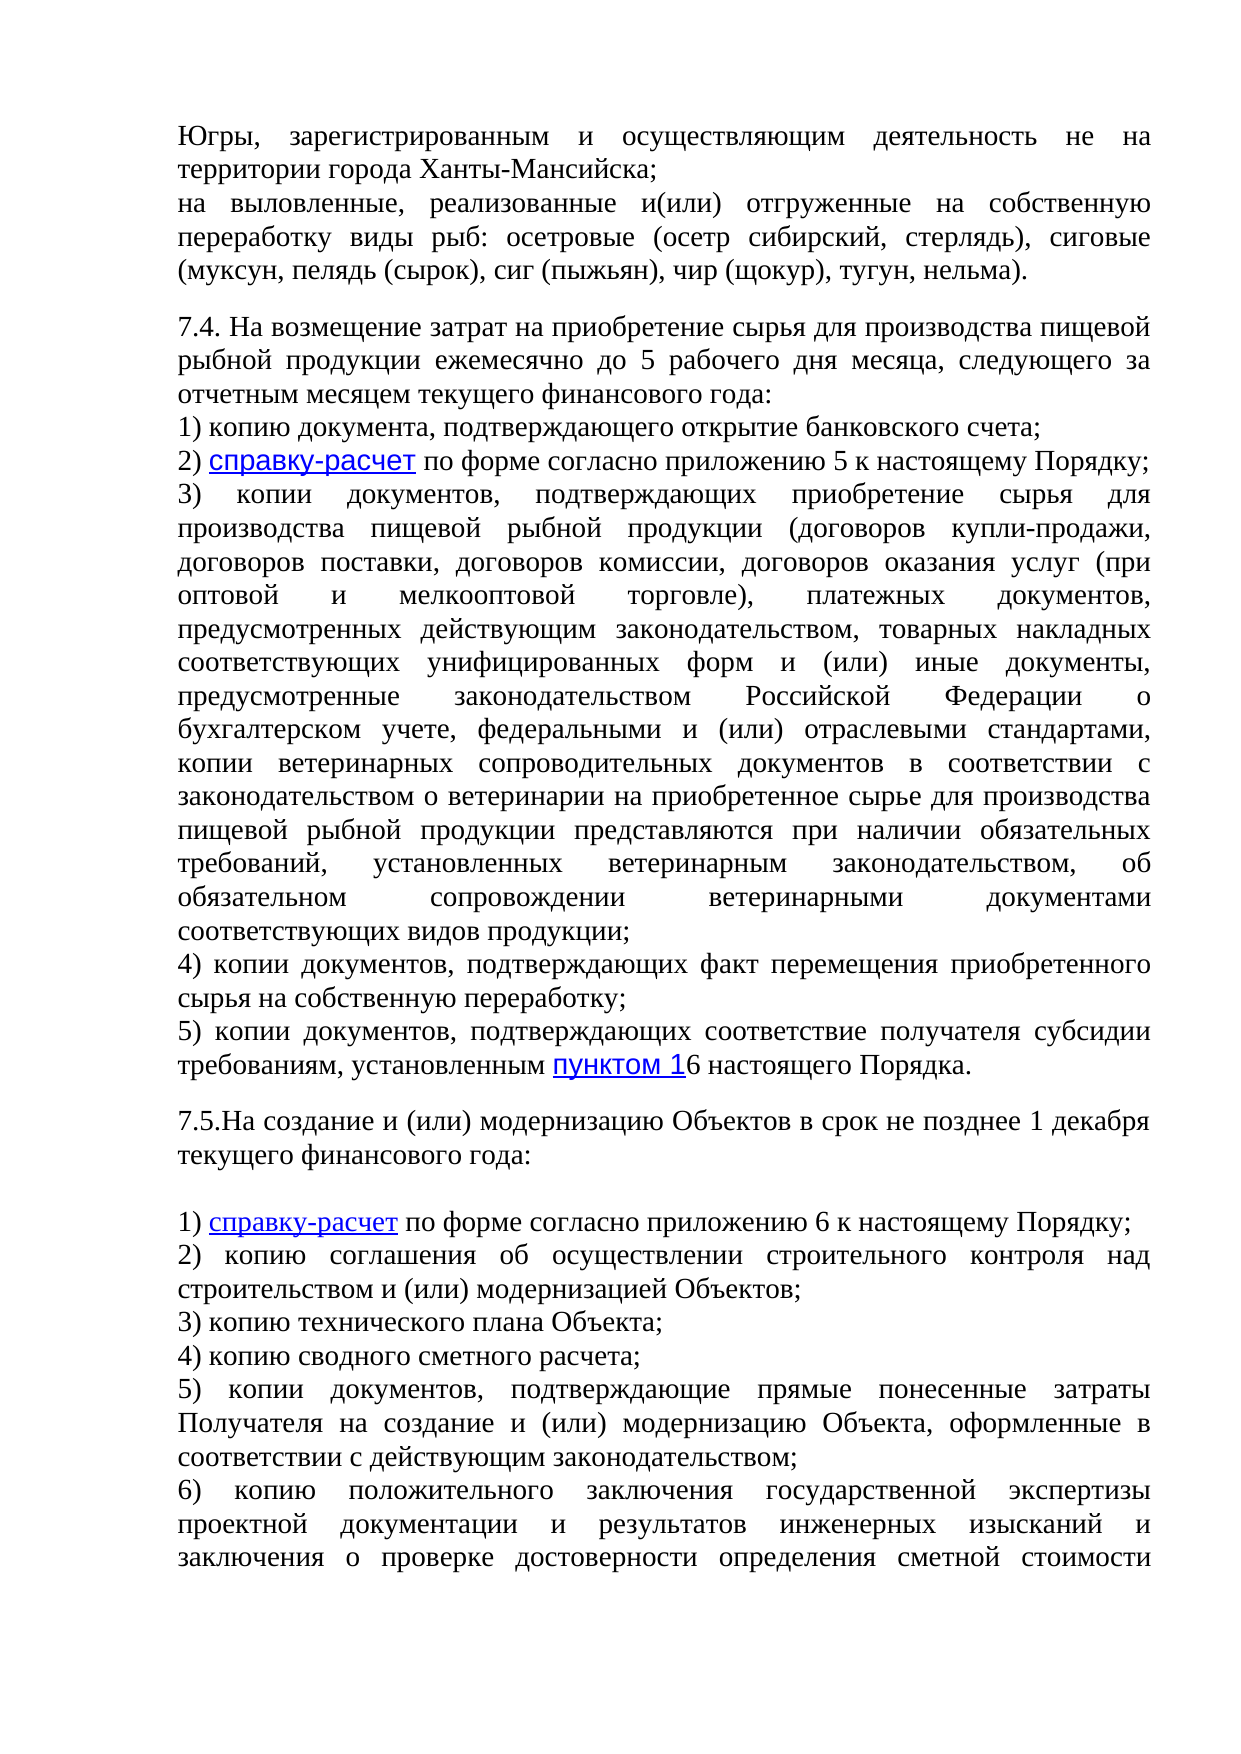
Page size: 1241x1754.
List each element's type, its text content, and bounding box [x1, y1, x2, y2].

text 5) копии документов, подтверждающих соответствие получателя субсидии требованиям, установленным пунктом 16 настоящего Порядка. [177, 1013, 1152, 1080]
text на выловленные, реализованные и(или) отгруженные на собственную переработку виды рыб: осетровые (осетр сибирский, стерлядь), сиговые (муксун, пелядь (сырок), сиг (пыжьян), чир (щокур), тугун, нельма). [177, 185, 1152, 286]
text 5) копии документов, подтверждающие прямые понесенные затраты Получателя на создание и (или) модернизацию Объекта, оформленные в соответствии с действующим законодательством; [177, 1372, 1152, 1472]
text 3) копии документов, подтверждающих приобретение сырья для производства пищевой рыбной продукции (договоров купли-продажи, договоров поставки, договоров комиссии, договоров оказания услуг (при оптовой и мелкооптовой торговле), платежных документов, предусмотренных действующим законодательством, товарных накладных соответствующих унифицированных форм и (или) иные документы, предусмотренные законодательством Российской Федерации о бухгалтерском учете, федеральными и (или) отраслевыми стандартами, копии ветеринарных сопроводительных документов в соответствии с законодательством о ветеринарии на приобретенное сырье для производства пищевой рыбной продукции представляются при наличии обязательных требований, установленных ветеринарным законодательством, об обязательном сопровождении ветеринарными документами соответствующих видов продукции; [177, 477, 1152, 946]
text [177, 1472, 1152, 1573]
text 7.4. На возмещение затрат на приобретение сырья для производства пищевой рыбной продукции ежемесячно до 5 рабочего дня месяца, следующего за отчетным месяцем текущего финансового года: [177, 309, 1152, 409]
text 2) копию соглашения об осуществлении строительного контроля над строительством и (или) модернизацией Объектов; [177, 1237, 1152, 1304]
text 4) копию сводного сметного расчета; [177, 1338, 1152, 1372]
text 3) копию технического плана Объекта; [177, 1304, 1152, 1338]
text 2) справку-расчет по форме согласно приложению 5 к настоящему Порядку; [177, 443, 1152, 477]
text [177, 118, 1152, 185]
text 7.5.На создание и (или) модернизацию Объектов в срок не позднее 1 декабря текущего финансового года: [177, 1103, 1152, 1170]
text 1) справку-расчет по форме согласно приложению 6 к настоящему Порядку; [177, 1204, 1152, 1237]
text 4) копии документов, подтверждающих факт перемещения приобретенного сырья на собственную переработку; [177, 946, 1152, 1013]
text 1) копию документа, подтверждающего открытие банковского счета; [177, 409, 1152, 443]
